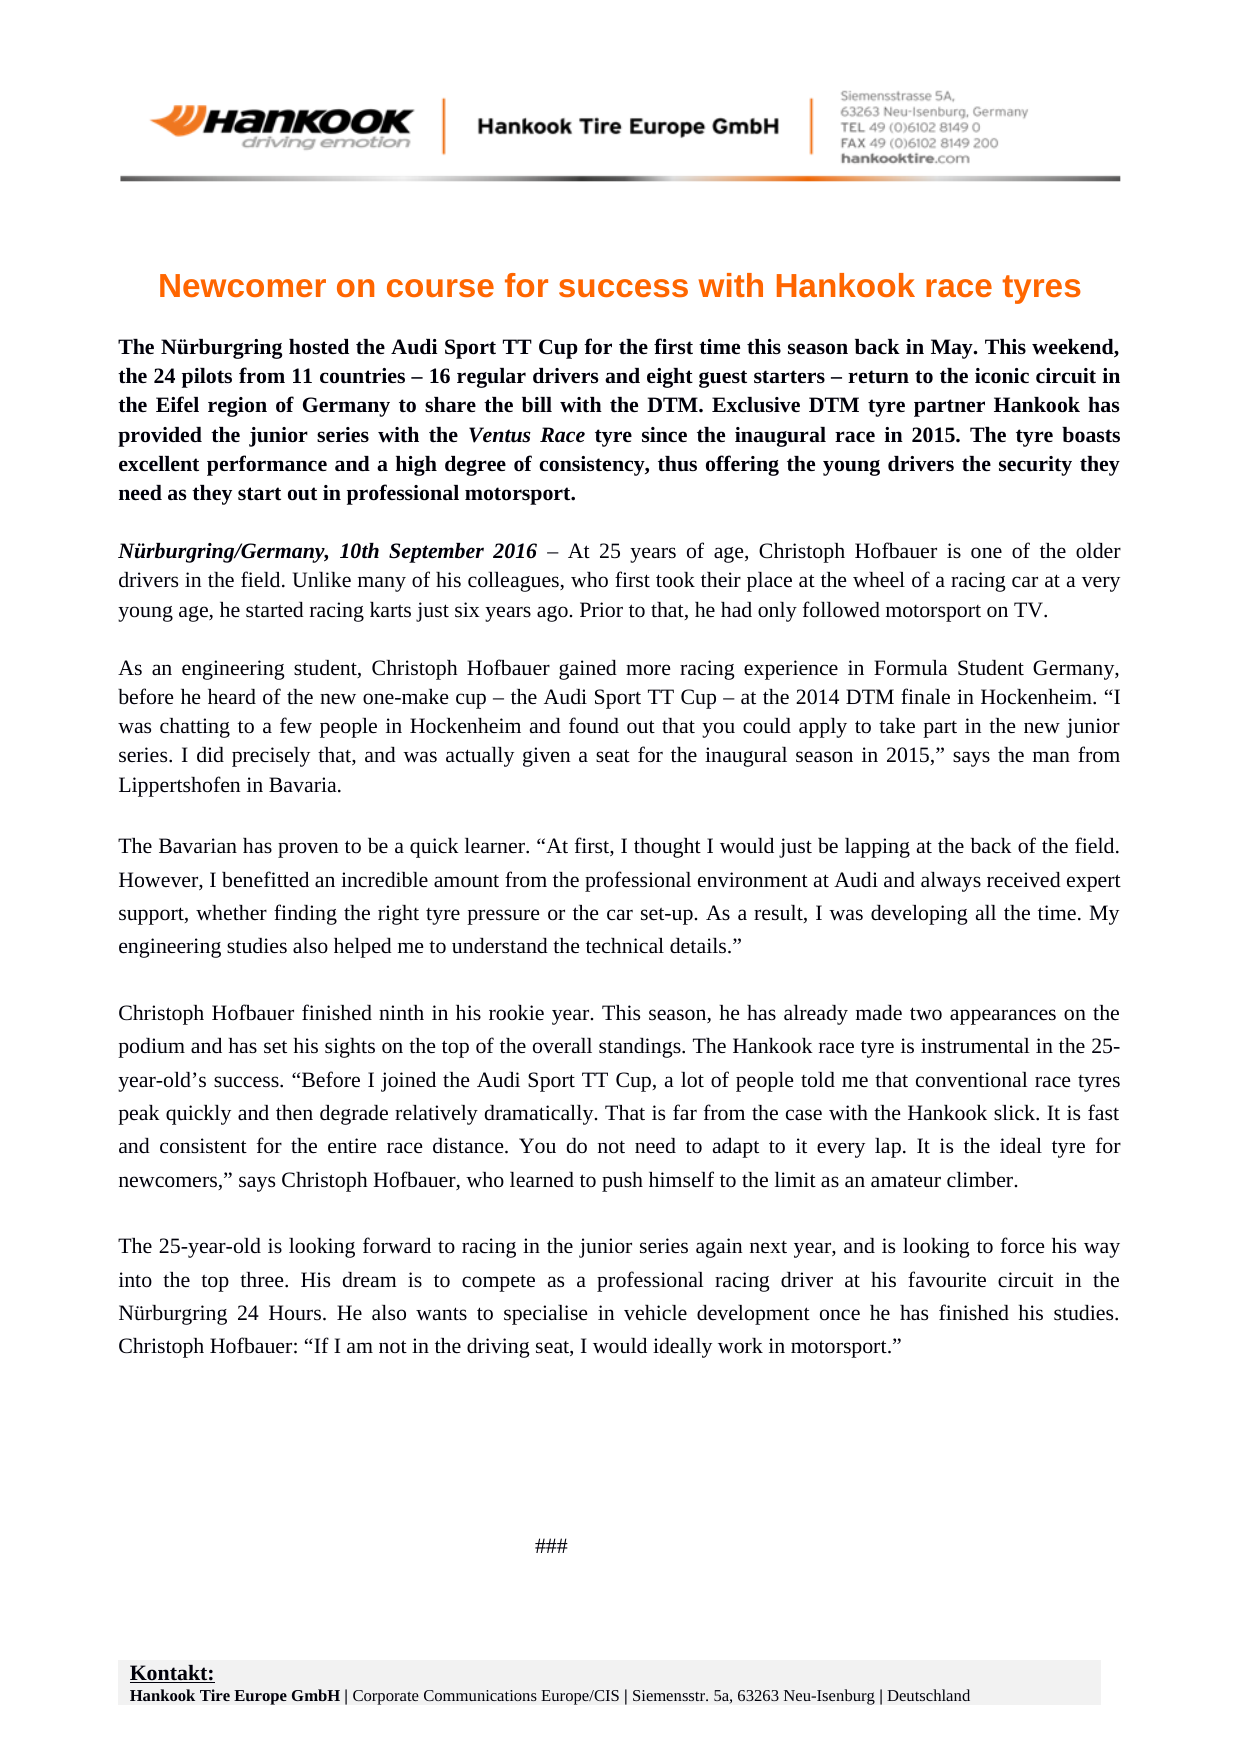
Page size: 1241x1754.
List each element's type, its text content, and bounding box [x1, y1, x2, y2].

text Nürburgring/Germany, 10th September 2016 – At 25 years of age, Christoph Hofbauer is one of the older drivers in the field. Unlike many of his colleagues, who first took their place at the wheel of a racing car at a very young age, he started racing karts just six years ago. Prior to that, he had only followed motorsport on TV. [118, 535, 1122, 623]
text ### [118, 1527, 1122, 1560]
text The Nürburgring hosted the Audi Sport TT Cup for the first time this season back in May. This weekend, the 24 pilots from 11 countries – 16 regular drivers and eight guest starters – return to the iconic circuit in the Eifel region of Germany to share the bill with the DTM. Exclusive DTM tyre partner Hankook has provided the junior series with the Ventus Race tyre since the inaugural race in 2015. The tyre boasts excellent performance and a high degree of consistency, thus offering the young drivers the security they need as they start out in professional motorsport. [118, 331, 1122, 506]
picture [118, 87, 1123, 184]
table_header Kontakt: Hankook Tire Europe GmbH | Corporate Communications Europe/CIS | Siemensstr. 5a, 63263 Neu-Isenburg | Deutschland [118, 1660, 1101, 1705]
text Christoph Hofbauer finished ninth in his rookie year. This season, he has already made two appearances on the podium and has set his sights on the top of the overall standings. The Hankook race tyre is instrumental in the 25-year-old’s success. “Before I joined the Audi Sport TT Cup, a lot of people told me that conventional race tyres peak quickly and then degrade relatively dramatically. That is far from the case with the Hankook slick. It is fast and consistent for the entire race distance. You do not need to adapt to it every lap. It is the ideal tyre for newcomers,” says Christoph Hofbauer, who learned to push himself to the limit as an amateur climber. [118, 994, 1122, 1194]
text The Bavarian has proven to be a quick learner. “At first, I thought I would just be lapping at the back of the field. However, I benefitted an incredible amount from the professional environment at Audi and always received expert support, whether finding the right tyre pressure or the car set-up. As a result, I was developing all the time. My engineering studies also helped me to understand the technical details.” [118, 827, 1122, 960]
text Newcomer on course for success with Hankook race tyres [118, 266, 1122, 305]
text As an engineering student, Christoph Hofbauer gained more racing experience in Formula Student Germany, before he heard of the new one-make cup – the Audi Sport TT Cup – at the 2014 DTM finale in Hockenheim. “I was chatting to a few people in Hockenheim and found out that you could apply to take part in the new junior series. I did precisely that, and was actually given a seat for the inaugural season in 2015,” says the man from Lippertshofen in Bavaria. [118, 652, 1122, 798]
text The 25-year-old is looking forward to racing in the junior series again next year, and is looking to force his way into the top three. His dream is to compete as a professional racing driver at his favourite circuit in the Nürburgring 24 Hours. He also wants to specialise in vehicle development once he has finished his studies. Christoph Hofbauer: “If I am not in the driving seat, I would ideally work in motorsport.” [118, 1227, 1122, 1360]
